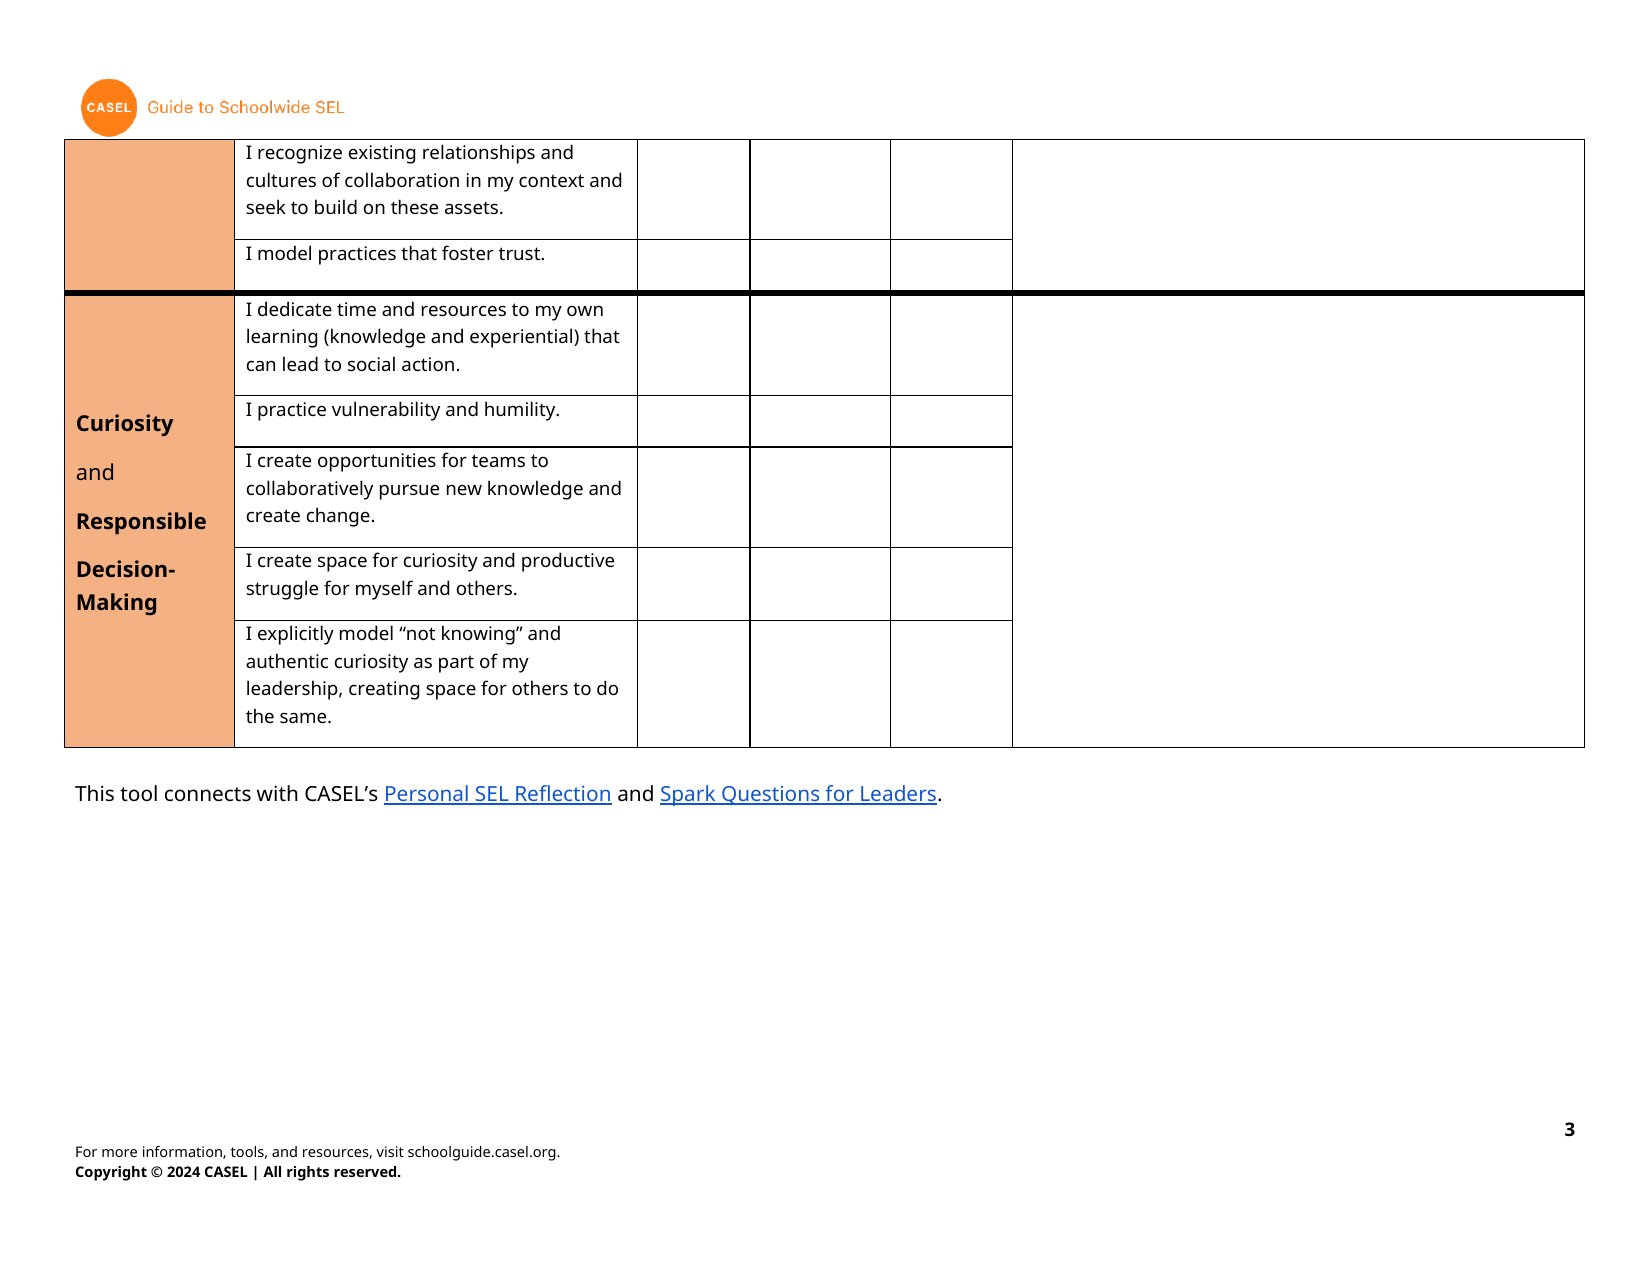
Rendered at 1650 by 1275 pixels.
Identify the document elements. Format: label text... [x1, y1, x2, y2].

table_cell [891, 240, 1012, 290]
table_cell I dedicate time and resources to my own learning (knowledge and experiential) that can lead to social action. [235, 296, 637, 395]
table_cell [751, 140, 890, 239]
table_cell I create opportunities for teams to collaboratively pursue new knowledge and create change. [235, 448, 637, 547]
table_cell [638, 396, 749, 446]
table_cell [638, 621, 749, 747]
table_cell [638, 240, 749, 290]
table_cell I explicitly model “not knowing” and authentic curiosity as part of my leadership, creating space for others to do the same. [235, 621, 637, 747]
table_cell I recognize existing relationships and cultures of collaboration in my context and seek to build on these assets. [235, 140, 637, 239]
table_cell [751, 396, 890, 446]
table_cell [751, 548, 890, 619]
table_cell [891, 448, 1012, 547]
table_cell [638, 296, 749, 395]
text This tool connects with CASEL’s Personal SEL Reflection and Spark Questions for Leaders. [75, 779, 1575, 808]
table_cell I model practices that foster trust. [235, 240, 637, 290]
table_cell [751, 621, 890, 747]
table_cell I create space for curiosity and productive struggle for myself and others. [235, 548, 637, 619]
table_cell [891, 548, 1012, 619]
table_cell [751, 448, 890, 547]
table_cell [638, 548, 749, 619]
table_cell [751, 296, 890, 395]
table_cell [891, 396, 1012, 446]
table_cell [1013, 296, 1584, 747]
table_cell I practice vulnerability and humility. [235, 396, 637, 446]
table_cell [751, 240, 890, 290]
table_cell [891, 621, 1012, 747]
picture [75, 75, 353, 139]
table_cell [891, 140, 1012, 239]
table_cell Curiosity and Responsible Decision-Making [65, 296, 234, 747]
table_cell [891, 296, 1012, 395]
table_cell [638, 448, 749, 547]
table_cell [638, 140, 749, 239]
